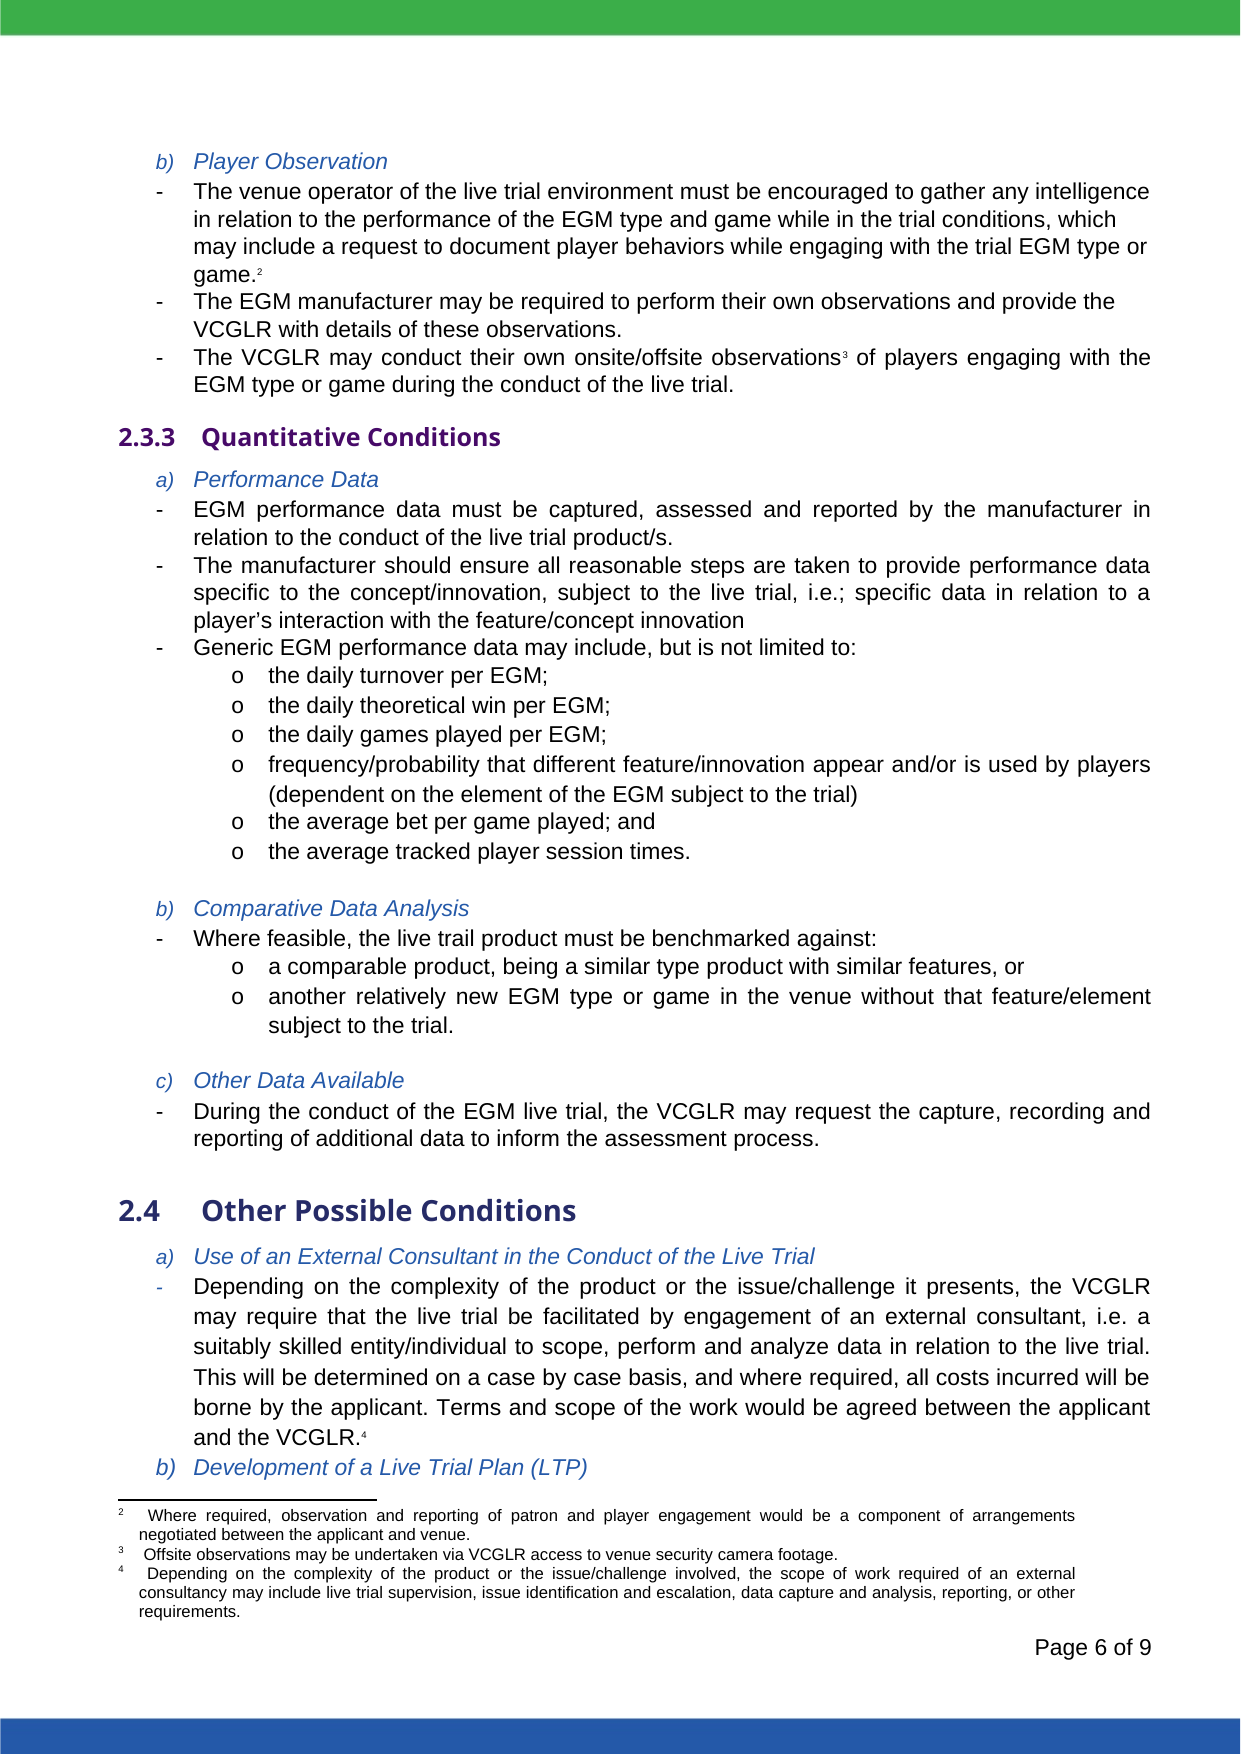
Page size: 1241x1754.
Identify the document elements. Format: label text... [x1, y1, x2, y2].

list Development of a Live Trial Plan (LTP) [156, 1454, 1152, 1480]
list a comparable product, being a similar type product with similar features, or [231, 953, 1152, 981]
list During the conduct of the EGM live trial, the VCGLR may request the capture, recording and reporting of additional data to inform the assessment process. [156, 1098, 1152, 1152]
subtitle Other Possible Conditions [118, 1190, 1152, 1230]
list Performance Data [156, 466, 1152, 492]
subtitle Quantitative Conditions [118, 419, 1152, 454]
list EGM performance data must be captured, assessed and reported by the manufacturer in relation to the conduct of the live trial product/s. [156, 496, 1152, 550]
list Other Data Available [156, 1067, 1152, 1094]
list Player Observation [156, 148, 1152, 174]
list the daily turnover per EGM; [231, 662, 1152, 690]
list the daily theoretical win per EGM; [231, 692, 1152, 720]
list The manufacturer should ensure all reasonable steps are taken to provide performance data specific to the concept/innovation, subject to the live trial, i.e.; specific data in relation to a player’s interaction with the feature/concept innovation [156, 552, 1152, 633]
list The VCGLR may conduct their own onsite/offsite observations of players engaging with the EGM type or game during the conduct of the live trial. [156, 343, 1152, 397]
list Use of an External Consultant in the Conduct of the Live Trial [156, 1243, 1152, 1269]
list The EGM manufacturer may be required to perform their own observations and provide the VCGLR with details of these observations. [156, 288, 1152, 342]
list the average tracked player session times. [231, 838, 1152, 866]
list Comparative Data Analysis [156, 895, 1152, 922]
list Where feasible, the live trail product must be benchmarked against: [156, 925, 1152, 952]
picture [0, 0, 1241, 38]
list Generic EGM performance data may include, but is not limited to: [156, 634, 1152, 661]
list the daily games played per EGM; [231, 721, 1152, 750]
list frequency/probability that different feature/innovation appear and/or is used by players (dependent on the element of the EGM subject to the trial) [231, 751, 1152, 807]
list The venue operator of the live trial environment must be encouraged to gather any intelligence in relation to the performance of the EGM type and game while in the trial conditions, which may include a request to document player behaviors while engaging with the trial EGM type or game. [156, 178, 1152, 287]
list another relatively new EGM type or game in the venue without that feature/element subject to the trial. [231, 983, 1152, 1039]
list the average bet per game played; and [231, 808, 1152, 837]
list Depending on the complexity of the product or the issue/challenge it presents, the VCGLR may require that the live trial be facilitated by engagement of an external consultant, i.e. a suitably skilled entity/individual to scope, perform and analyze data in relation to the live trial. This will be determined on a case by case basis, and where required, all costs incurred will be borne by the applicant. Terms and scope of the work would be agreed between the applicant and the VCGLR. [156, 1273, 1152, 1450]
picture [0, 1717, 1241, 1754]
